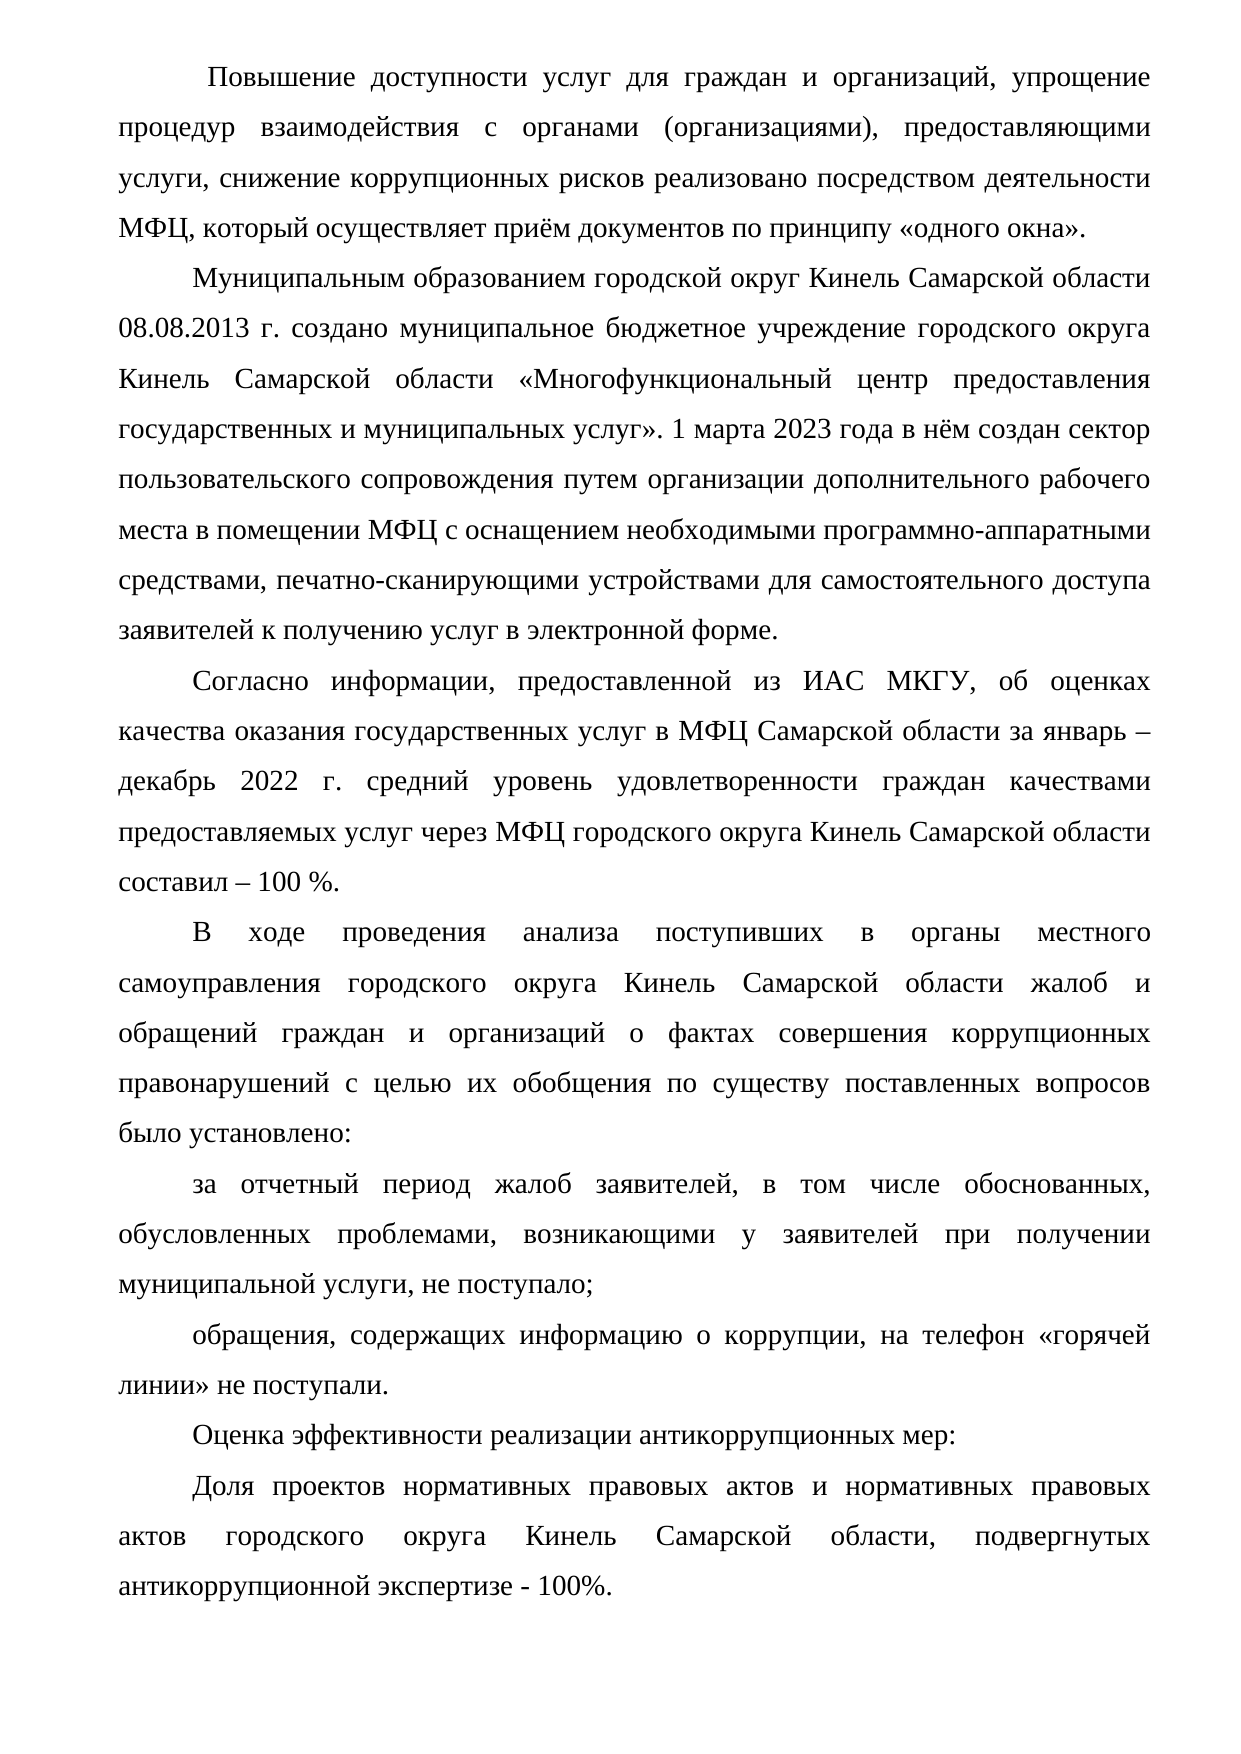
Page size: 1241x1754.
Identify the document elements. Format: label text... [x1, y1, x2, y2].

text Согласно информации, предоставленной из ИАС МКГУ, об оценках качества оказания государственных услуг в МФЦ Самарской области за январь –декабрь 2022 г. средний уровень удовлетворенности граждан качествами предоставляемых услуг через МФЦ городского округа Кинель Самарской области составил – 100 %. [118, 663, 1152, 898]
text Муниципальным образованием городской округ Кинель Самарской области 08.08.2013 г. создано муниципальное бюджетное учреждение городского округа Кинель Самарской области «Многофункциональный центр предоставления государственных и муниципальных услуг». 1 марта 2023 года в нём создан сектор пользовательского сопровождения путем организации дополнительного рабочего места в помещении МФЦ с оснащением необходимыми программно-аппаратными средствами, печатно-сканирующими устройствами для самостоятельного доступа заявителей к получению услуг в электронной форме. [118, 260, 1152, 646]
text В ходе проведения анализа поступивших в органы местного самоуправления городского округа Кинель Самарской области жалоб и обращений граждан и организаций о фактах совершения коррупционных правонарушений с целью их обобщения по существу поставленных вопросов было установлено: [118, 914, 1152, 1149]
text за отчетный период жалоб заявителей, в том числе обоснованных, обусловленных проблемами, возникающими у заявителей при получении муниципальной услуги, не поступало; [118, 1166, 1152, 1300]
text обращения, содержащих информацию о коррупции, на телефон «горячей линии» не поступали. [118, 1317, 1152, 1401]
text Оценка эффективности реализации антикоррупционных мер: [118, 1417, 1152, 1451]
text Повышение доступности услуг для граждан и организаций, упрощение процедур взаимодействия с органами (организациями), предоставляющими услуги, снижение коррупционных рисков реализовано посредством деятельности МФЦ, который осуществляет приём документов по принципу «одного окна». [118, 59, 1152, 243]
text Доля проектов нормативных правовых актов и нормативных правовых актов городского округа Кинель Самарской области, подвергнутых антикоррупционной экспертизе - 100%. [118, 1468, 1152, 1602]
